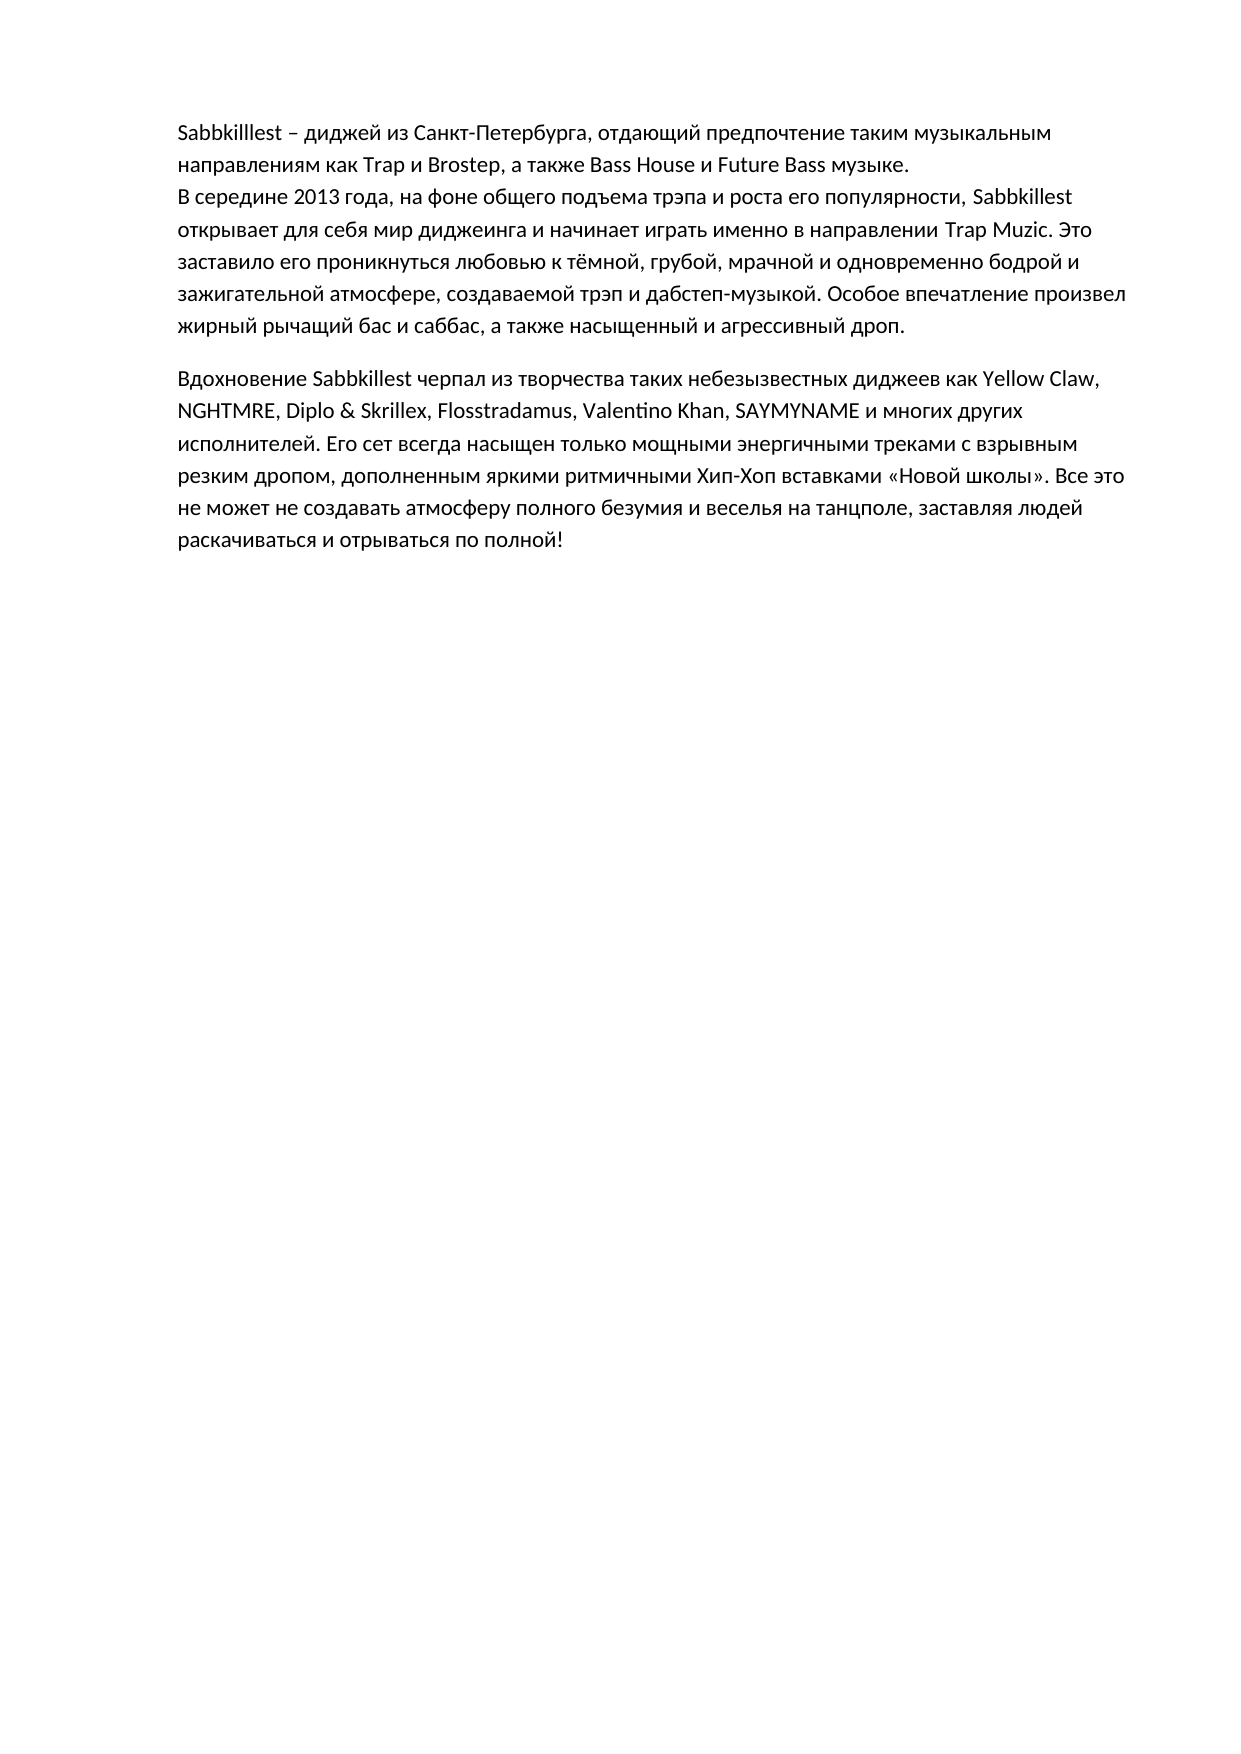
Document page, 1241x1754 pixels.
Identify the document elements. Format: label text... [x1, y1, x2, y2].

text Вдохновение Sabbkillest черпал из творчества таких небезызвестных диджеев как Yellow Claw, NGHTMRE, Diplo & Skrillex, Flosstradamus, Valentino Khan, SAYMYNAME и многих других исполнителей. Его сет всегда насыщен только мощными энергичными треками с взрывным резким дропом, дополненным яркими ритмичными Хип-Хоп вставками «Новой школы». Все это не может не создавать атмосферу полного безумия и веселья на танцполе, заставляя людей раскачиваться и отрываться по полной! [177, 364, 1152, 553]
text Sabbkilllest – диджей из Санкт-Петербурга, отдающий предпочтение таким музыкальным направлениям как Trap и Brostep, а также Bass House и Future Bass музыке. В середине 2013 года, на фоне общего подъема трэпа и роста его популярности, Sabbkillest открывает для себя мир диджеинга и начинает играть именно в направлении Trap Muzic. Это заставило его проникнуться любовью к тёмной, грубой, мрачной и одновременно бодрой и зажигательной атмосфере, создаваемой трэп и дабстеп-музыкой. Особое впечатление произвел жирный рычащий бас и саббас, а также насыщенный и агрессивный дроп. [177, 118, 1152, 339]
